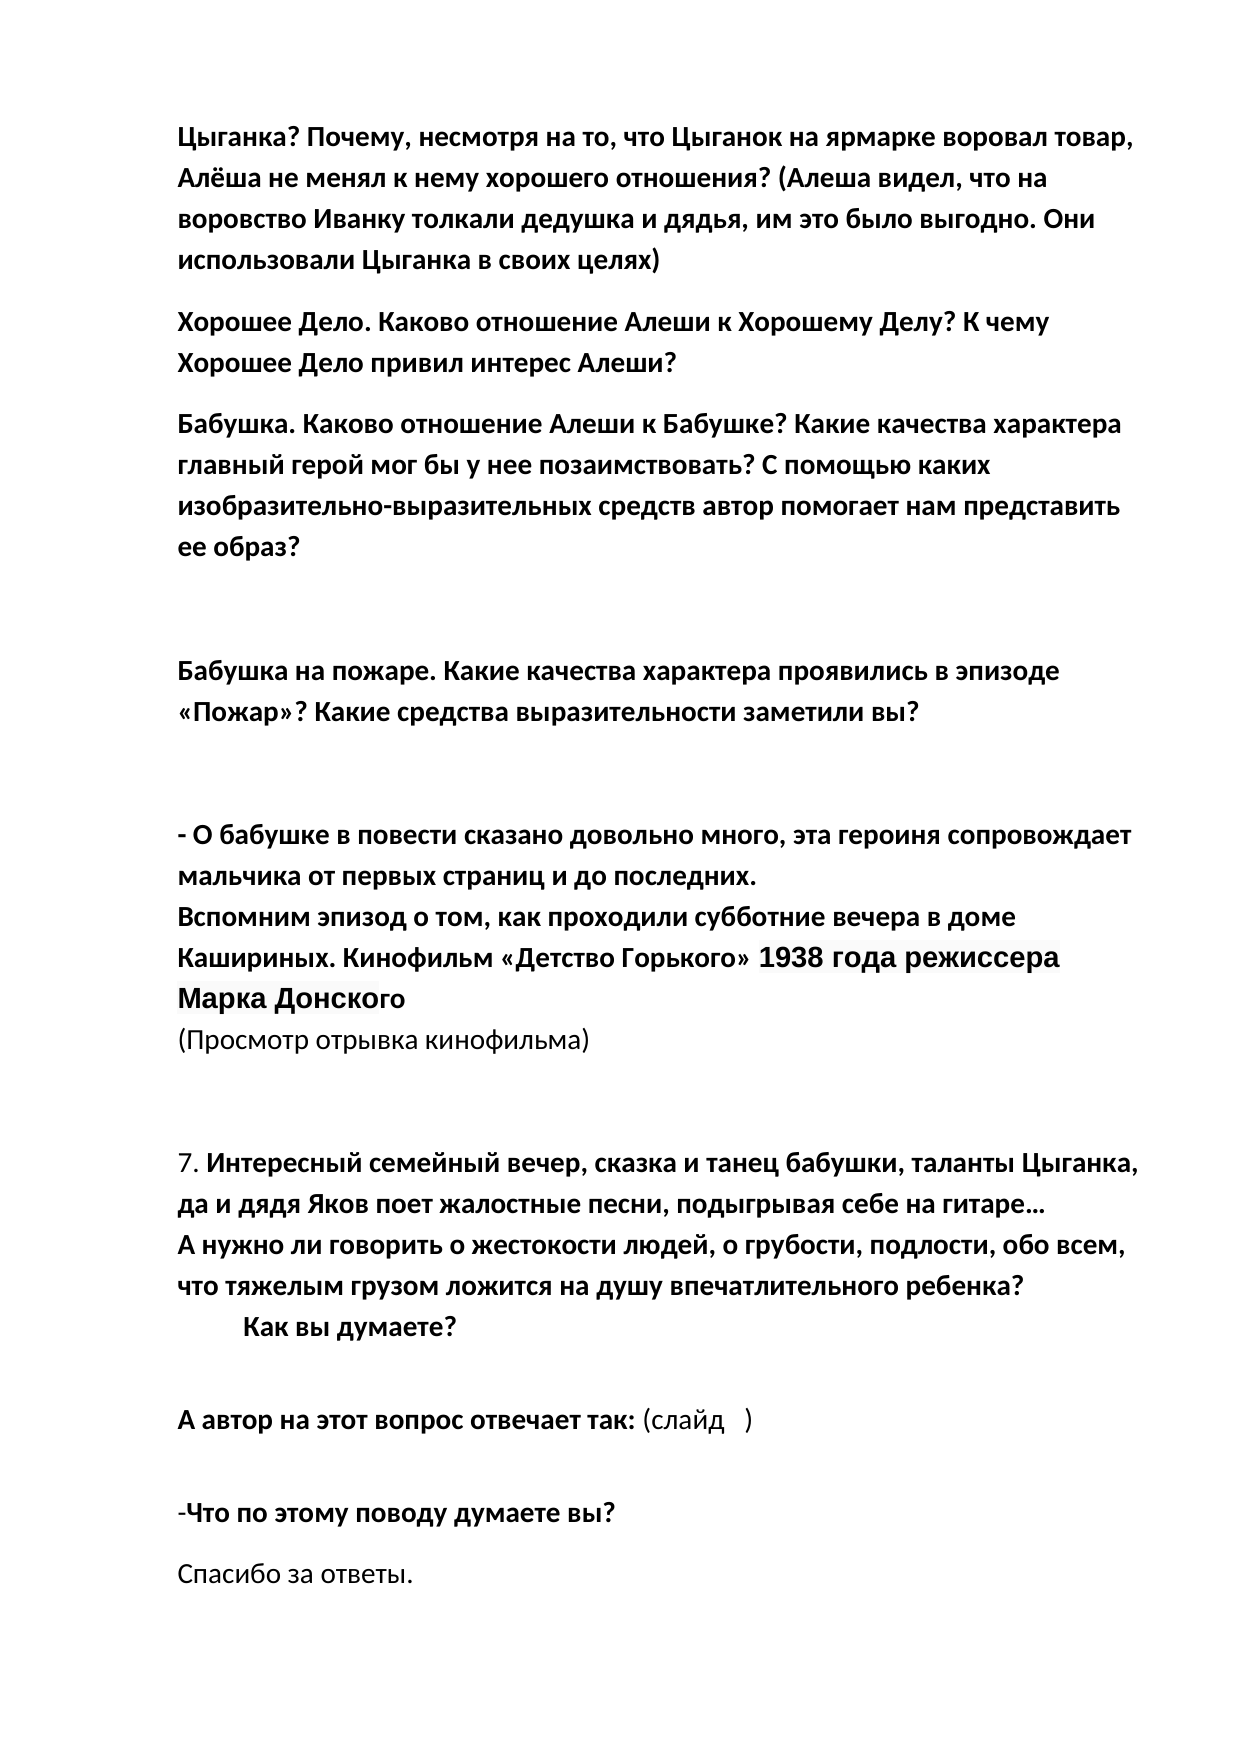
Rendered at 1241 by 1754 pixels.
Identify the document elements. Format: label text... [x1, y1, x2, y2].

text А автор на этот вопрос отвечает так: (слайд ) [177, 1401, 1152, 1469]
text Хорошее Дело. Каково отношение Алеши к Хорошему Делу? К чему Хорошее Дело привил интерес Алеши? [177, 303, 1152, 379]
text - О бабушке в повести сказано довольно много, эта героиня сопровождает мальчика от первых страниц и до последних. Вспомним эпизод о том, как проходили субботние вечера в доме Кашириных. Кинофильм «Детство Горького» 1938 года режиссера Марка Донского (Просмотр отрывка кинофильма) [177, 816, 1152, 1057]
text -Что по этому поводу думаете вы? [177, 1494, 1152, 1529]
text Бабушка на пожаре. Какие качества характера проявились в эпизоде «Пожар»? Какие средства выразительности заметили вы? [177, 652, 1152, 728]
text Спасибо за ответы. [177, 1556, 1152, 1591]
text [177, 118, 1152, 277]
text 7. Интересный семейный вечер, сказка и танец бабушки, таланты Цыганка, да и дядя Яков поет жалостные песни, подыгрывая себе на гитаре… А нужно ли говорить о жестокости людей, о грубости, подлости, обо всем, что тяжелым грузом ложится на душу впечатлительного ребенка? Как вы думаете? [177, 1144, 1152, 1376]
text Бабушка. Каково отношение Алеши к Бабушке? Какие качества характера главный герой мог бы у нее позаимствовать? С помощью каких изобразительно-выразительных средств автор помогает нам представить ее образ? [177, 405, 1152, 564]
